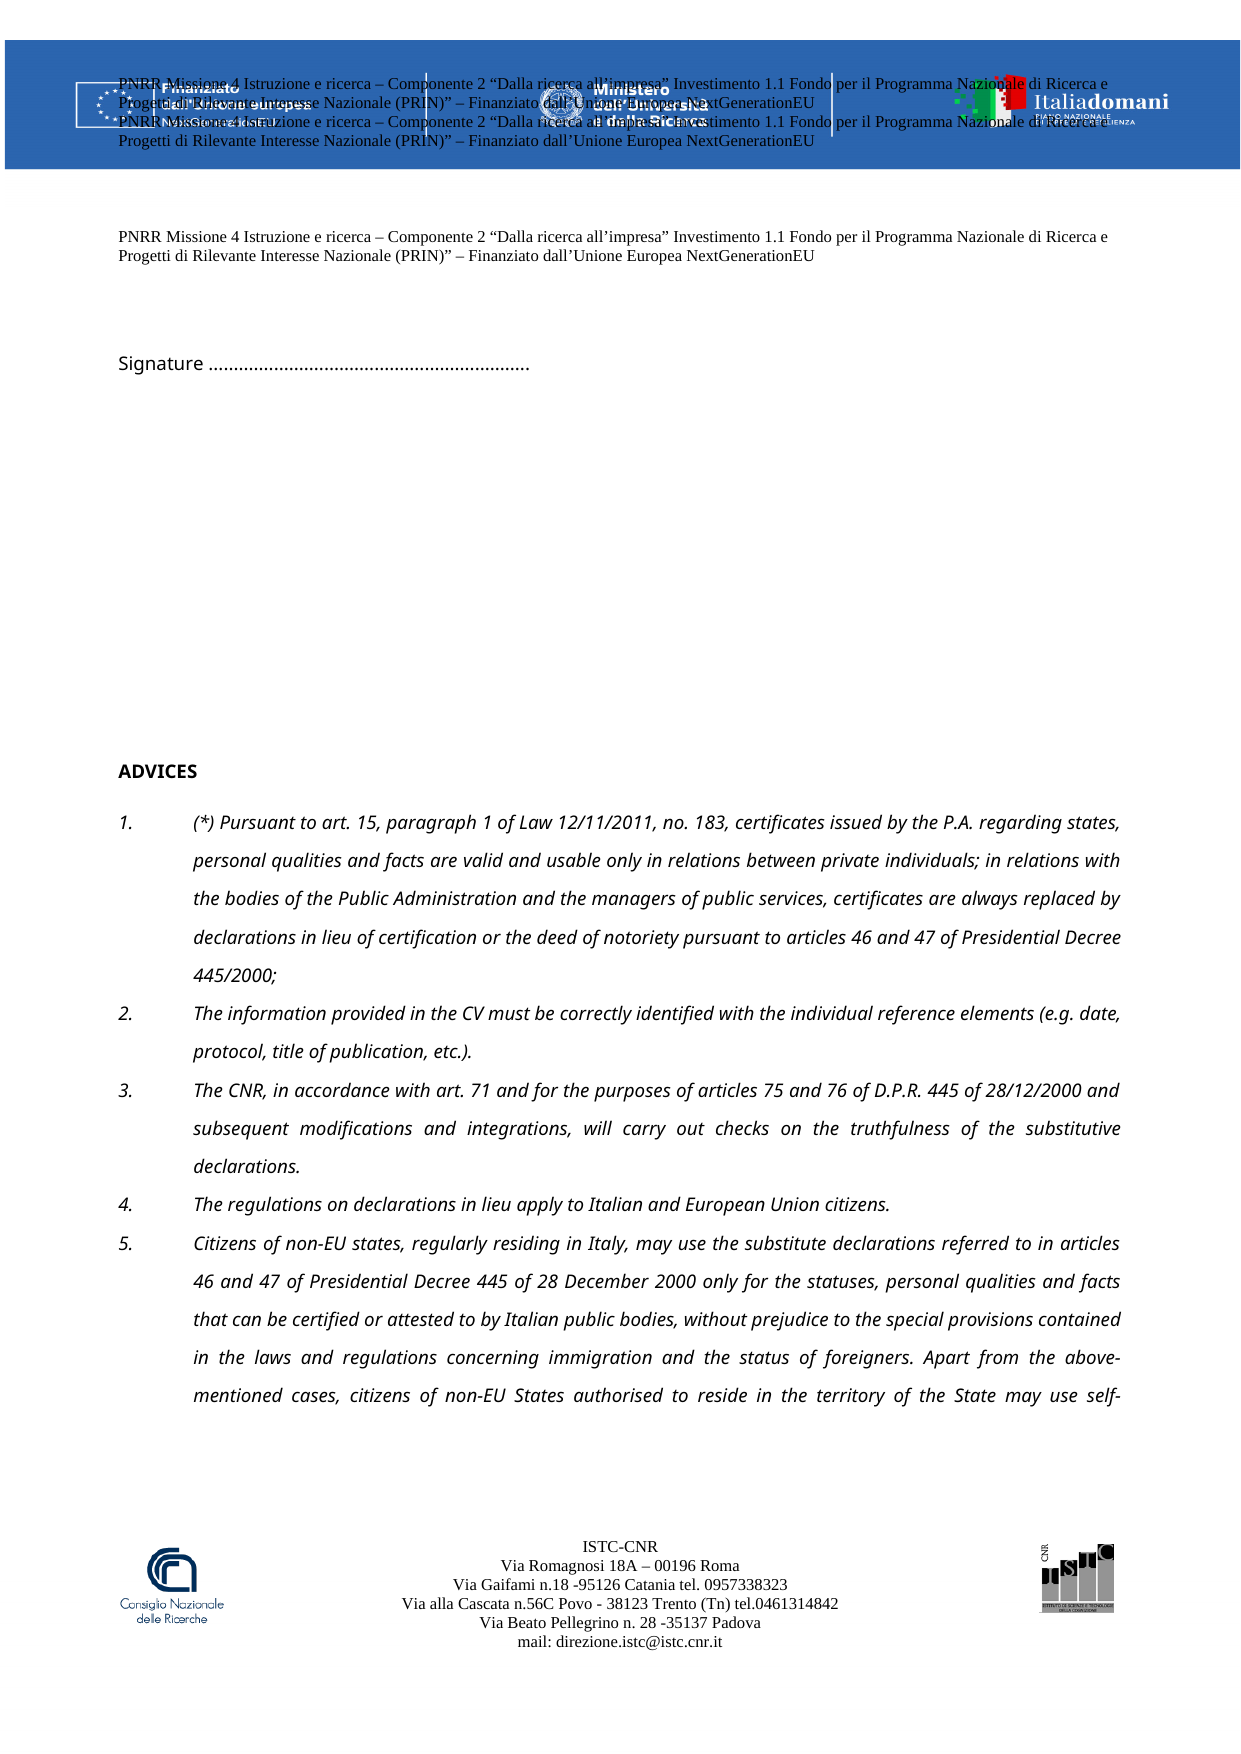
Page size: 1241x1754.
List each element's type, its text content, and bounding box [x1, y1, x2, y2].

text 4. The regulations on declarations in lieu apply to Italian and European Union citizens. [118, 1192, 1122, 1217]
picture [4, 40, 1241, 207]
text Signature ................................................................ [118, 350, 1122, 375]
text 2. The information provided in the CV must be correctly identified with the individual reference elements (e.g. date, protocol, title of publication, etc.). [118, 1000, 1122, 1064]
picture [112, 1543, 231, 1628]
text 1. (*) Pursuant to art. 15, paragraph 1 of Law 12/11/2011, no. 183, certificates issued by the P.A. regarding states, personal qualities and facts are valid and usable only in relations between private individuals; in relations with the bodies of the Public Administration and the managers of public services, certificates are always replaced by declarations in lieu of certification or the deed of notoriety pursuant to articles 46 and 47 of Presidential Decree 445/2000; [118, 809, 1122, 988]
text 3. The CNR, in accordance with art. 71 and for the purposes of articles 75 and 76 of D.P.R. 445 of 28/12/2000 and subsequent modifications and integrations, will carry out checks on the truthfulness of the substitutive declarations. [118, 1077, 1122, 1179]
text ADVICES [118, 758, 1122, 784]
picture [1039, 1544, 1114, 1613]
